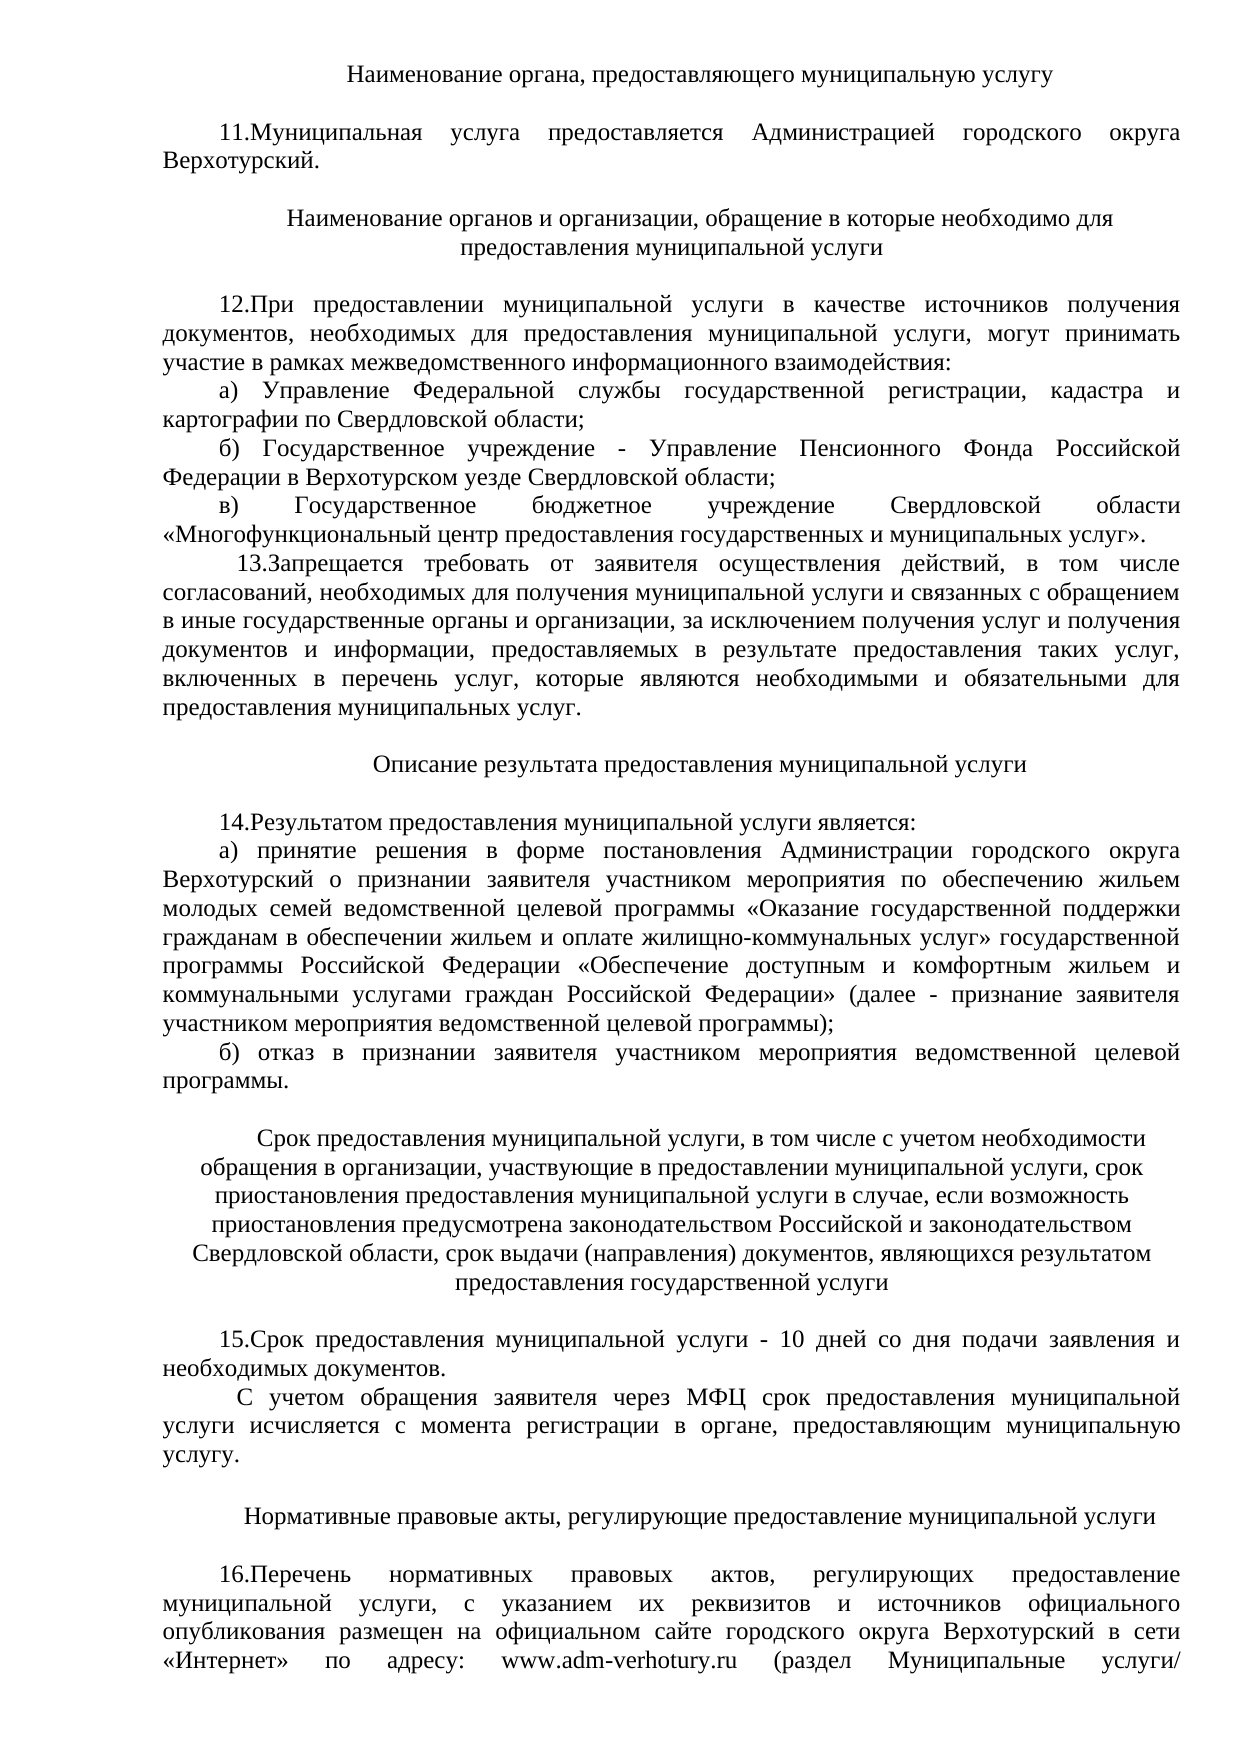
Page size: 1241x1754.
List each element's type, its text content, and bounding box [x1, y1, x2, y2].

text С учетом обращения заявителя через МФЦ срок предоставления муниципальной услуги исчисляется с момента регистрации в органе, предоставляющим муниципальную услугу. [162, 1382, 1181, 1468]
text Наименование органов и организации, обращение в которые необходимо для предоставления муниципальной услуги [162, 203, 1181, 260]
text Срок предоставления муниципальной услуги, в том числе с учетом необходимости обращения в организации, участвующие в предоставлении муниципальной услуги, срок приостановления предоставления муниципальной услуги в случае, если возможность приостановления предусмотрена законодательством Российской и законодательством Свердловской области, срок выдачи (направления) документов, являющихся результатом предоставления государственной услуги [162, 1123, 1181, 1295]
text Наименование органа, предоставляющего муниципальную услугу [162, 59, 1181, 88]
text а) Управление Федеральной службы государственной регистрации, кадастра и картографии по Свердловской области; [162, 375, 1181, 433]
text в) Государственное бюджетное учреждение Свердловской области «Многофункциональный центр предоставления государственных и муниципальных услуг». [162, 490, 1181, 548]
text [162, 1559, 1181, 1674]
text б) Государственное учреждение - Управление Пенсионного Фонда Российской Федерации в Верхотурском уезде Свердловской области; [162, 433, 1181, 490]
text 12.При предоставлении муниципальной услуги в качестве источников получения документов, необходимых для предоставления муниципальной услуги, могут принимать участие в рамках межведомственного информационного взаимодействия: [162, 289, 1181, 375]
text 14.Результатом предоставления муниципальной услуги является: [162, 807, 1181, 835]
text 13.Запрещается требовать от заявителя осуществления действий, в том числе согласований, необходимых для получения муниципальной услуги и связанных с обращением в иные государственные органы и организации, за исключением получения услуг и получения документов и информации, предоставляемых в результате предоставления таких услуг, включенных в перечень услуг, которые являются необходимыми и обязательными для предоставления муниципальных услуг. [162, 548, 1181, 720]
text 15.Срок предоставления муниципальной услуги - 10 дней со дня подачи заявления и необходимых документов. [162, 1324, 1181, 1382]
text 11.Муниципальная услуга предоставляется Администрацией городского округа Верхотурский. [162, 117, 1181, 174]
text Нормативные правовые акты, регулирующие предоставление муниципальной услуги [162, 1501, 1181, 1530]
text Описание результата предоставления муниципальной услуги [162, 749, 1181, 778]
text а) принятие решения в форме постановления Администрации городского округа Верхотурский о признании заявителя участником мероприятия по обеспечению жильем молодых семей ведомственной целевой программы «Оказание государственной поддержки гражданам в обеспечении жильем и оплате жилищно-коммунальных услуг» государственной программы Российской Федерации «Обеспечение доступным и комфортным жильем и коммунальными услугами граждан Российской Федерации» (далее - признание заявителя участником мероприятия ведомственной целевой программы); [162, 835, 1181, 1037]
text б) отказ в признании заявителя участником мероприятия ведомственной целевой программы. [162, 1037, 1181, 1094]
